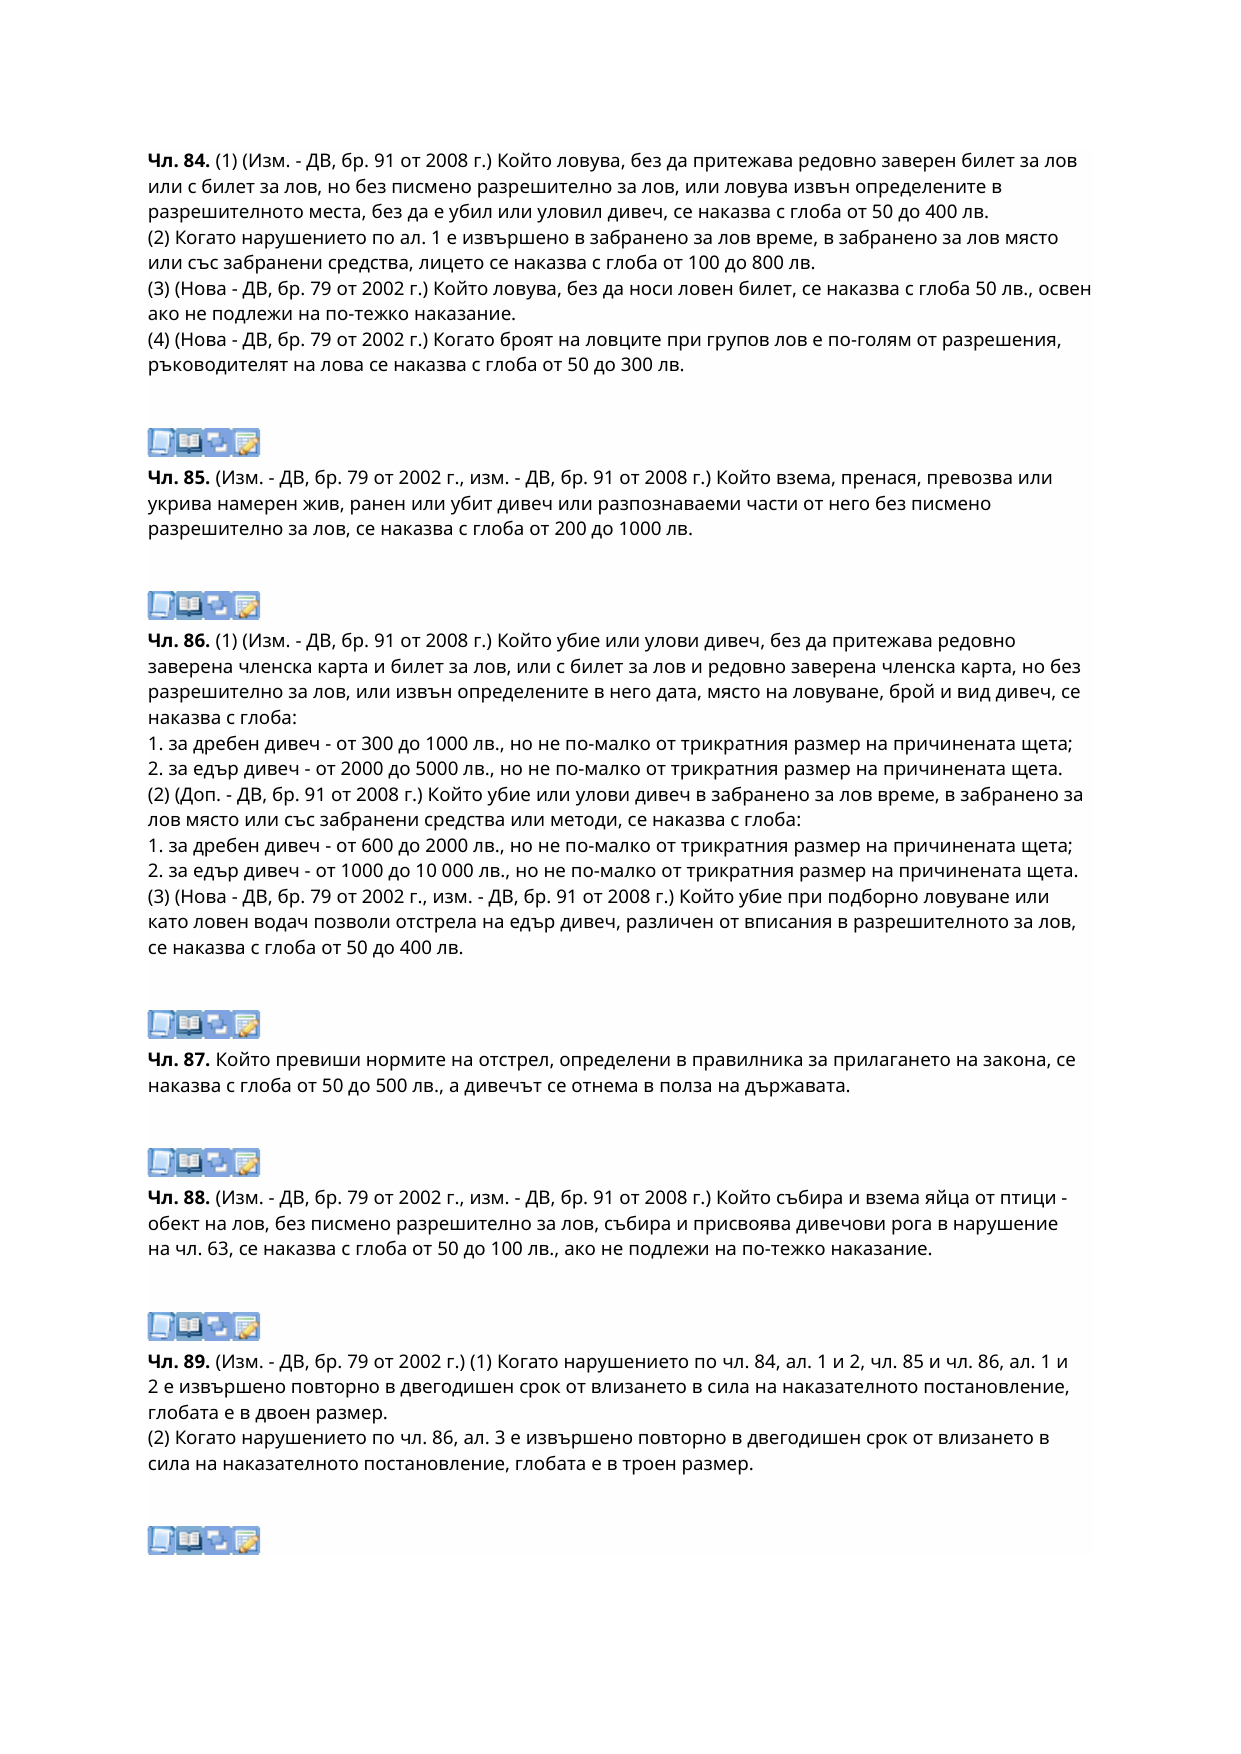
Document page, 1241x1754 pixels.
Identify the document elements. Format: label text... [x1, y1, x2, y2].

picture [147, 428, 261, 457]
picture [147, 1148, 261, 1177]
text 2. за едър дивеч - от 2000 до 5000 лв., но не по-малко от трикратния размер на причинената щета. [148, 755, 1093, 781]
picture [147, 1312, 261, 1341]
text 2. за едър дивеч - от 1000 до 10 000 лв., но не по-малко от трикратния размер на причинената щета. [148, 857, 1093, 883]
picture [147, 1526, 261, 1555]
text Чл. 85. (Изм. - ДВ, бр. 79 от 2002 г., изм. - ДВ, бр. 91 от 2008 г.) Който взема, пренася, превозва или укрива намерен жив, ранен или убит дивеч или разпознаваеми части от него без писмено разрешително за лов, се наказва с глоба от 200 до 1000 лв. [148, 464, 1093, 541]
text Чл. 87. Който превиши нормите на отстрел, определени в правилника за прилагането на закона, се наказва с глоба от 50 до 500 лв., а дивечът се отнема в полза на държавата. [148, 1047, 1093, 1098]
picture [147, 591, 261, 620]
text (4) (Нова - ДВ, бр. 79 от 2002 г.) Когато броят на ловците при групов лов е по-голям от разрешения, ръководителят на лова се наказва с глоба от 50 до 300 лв. [148, 326, 1093, 377]
picture [147, 1010, 261, 1039]
text (2) Когато нарушението по чл. 86, ал. 3 е извършено повторно в двегодишен срок от влизането в сила на наказателното постановление, глобата е в троен размер. [148, 1425, 1093, 1476]
text (2) Когато нарушението по ал. 1 е извършено в забранено за лов време, в забранено за лов място или със забранени средства, лицето се наказва с глоба от 100 до 800 лв. [148, 224, 1093, 275]
text Чл. 88. (Изм. - ДВ, бр. 79 от 2002 г., изм. - ДВ, бр. 91 от 2008 г.) Който събира и взема яйца от птици - обект на лов, без писмено разрешително за лов, събира и присвоява дивечови рога в нарушение на чл. 63, се наказва с глоба от 50 до 100 лв., ако не подлежи на по-тежко наказание. [148, 1184, 1093, 1261]
text (3) (Нова - ДВ, бр. 79 от 2002 г., изм. - ДВ, бр. 91 от 2008 г.) Който убие при подборно ловуване или като ловен водач позволи отстрела на едър дивеч, различен от вписания в разрешителното за лов, се наказва с глоба от 50 до 400 лв. [148, 883, 1093, 959]
text (3) (Нова - ДВ, бр. 79 от 2002 г.) Който ловува, без да носи ловен билет, се наказва с глоба 50 лв., освен ако не подлежи на по-тежко наказание. [148, 275, 1093, 326]
text (2) (Доп. - ДВ, бр. 91 от 2008 г.) Който убие или улови дивеч в забранено за лов време, в забранено за лов място или със забранени средства или методи, се наказва с глоба: [148, 781, 1093, 832]
text Чл. 86. (1) (Изм. - ДВ, бр. 91 от 2008 г.) Който убие или улови дивеч, без да притежава редовно заверена членска карта и билет за лов, или с билет за лов и редовно заверена членска карта, но без разрешително за лов, или извън определените в него дата, място на ловуване, брой и вид дивеч, се наказва с глоба: [148, 628, 1093, 730]
text 1. за дребен дивеч - от 600 до 2000 лв., но не по-малко от трикратния размер на причинената щета; [148, 832, 1093, 857]
text Чл. 89. (Изм. - ДВ, бр. 79 от 2002 г.) (1) Когато нарушението по чл. 84, ал. 1 и 2, чл. 85 и чл. 86, ал. 1 и 2 е извършено повторно в двегодишен срок от влизането в сила на наказателното постановление, глобата е в двоен размер. [148, 1348, 1093, 1425]
text 1. за дребен дивеч - от 300 до 1000 лв., но не по-малко от трикратния размер на причинената щета; [148, 730, 1093, 755]
text Чл. 84. (1) (Изм. - ДВ, бр. 91 от 2008 г.) Който ловува, без да притежава редовно заверен билет за лов или с билет за лов, но без писмено разрешително за лов, или ловува извън определените в разрешителното места, без да е убил или уловил дивеч, се наказва с глоба от 50 до 400 лв. [148, 148, 1093, 224]
